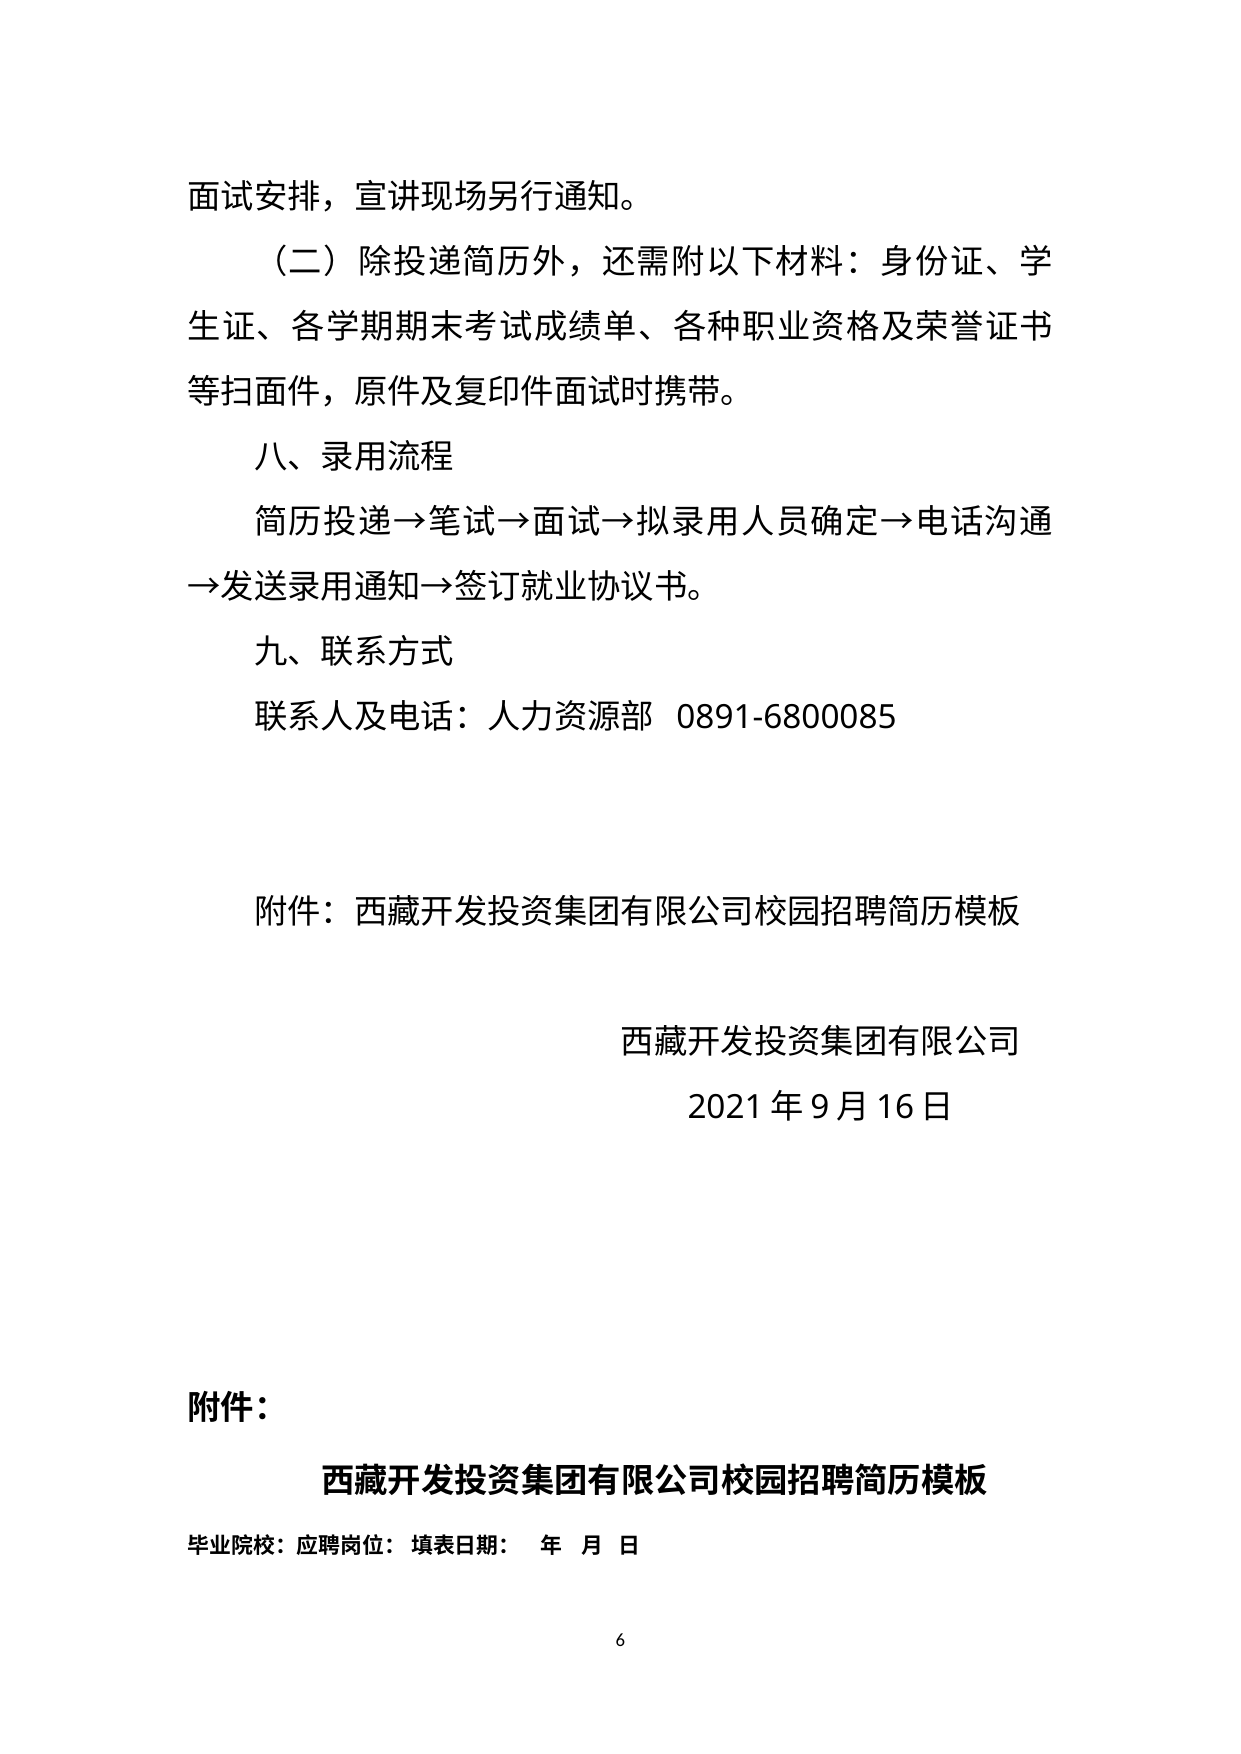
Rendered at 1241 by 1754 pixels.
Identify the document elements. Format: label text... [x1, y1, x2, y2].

text 毕业院校：应聘岗位： 填表日期： 年 月 日 [187, 1527, 1092, 1560]
text 九、联系方式 [187, 617, 1053, 682]
text （二）除投递简历外，还需附以下材料：身份证、学生证、各学期期末考试成绩单、各种职业资格及荣誉证书等扫面件，原件及复印件面试时携带。 [187, 227, 1053, 422]
text 联系人及电话：人力资源部 0891-6800085 [187, 682, 1053, 747]
subtitle 附件： [187, 1381, 1041, 1429]
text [187, 162, 1053, 227]
text 简历投递→笔试→面试→拟录用人员确定→电话沟通→发送录用通知→签订就业协议书。 [187, 487, 1053, 617]
text 附件：西藏开发投资集团有限公司校园招聘简历模板 [187, 877, 1053, 942]
text 西藏开发投资集团有限公司 [187, 1007, 1053, 1072]
text 2021年9月16日 [187, 1072, 1053, 1137]
text 八、录用流程 [187, 422, 1053, 487]
subtitle 西藏开发投资集团有限公司校园招聘简历模板 [187, 1454, 1041, 1502]
